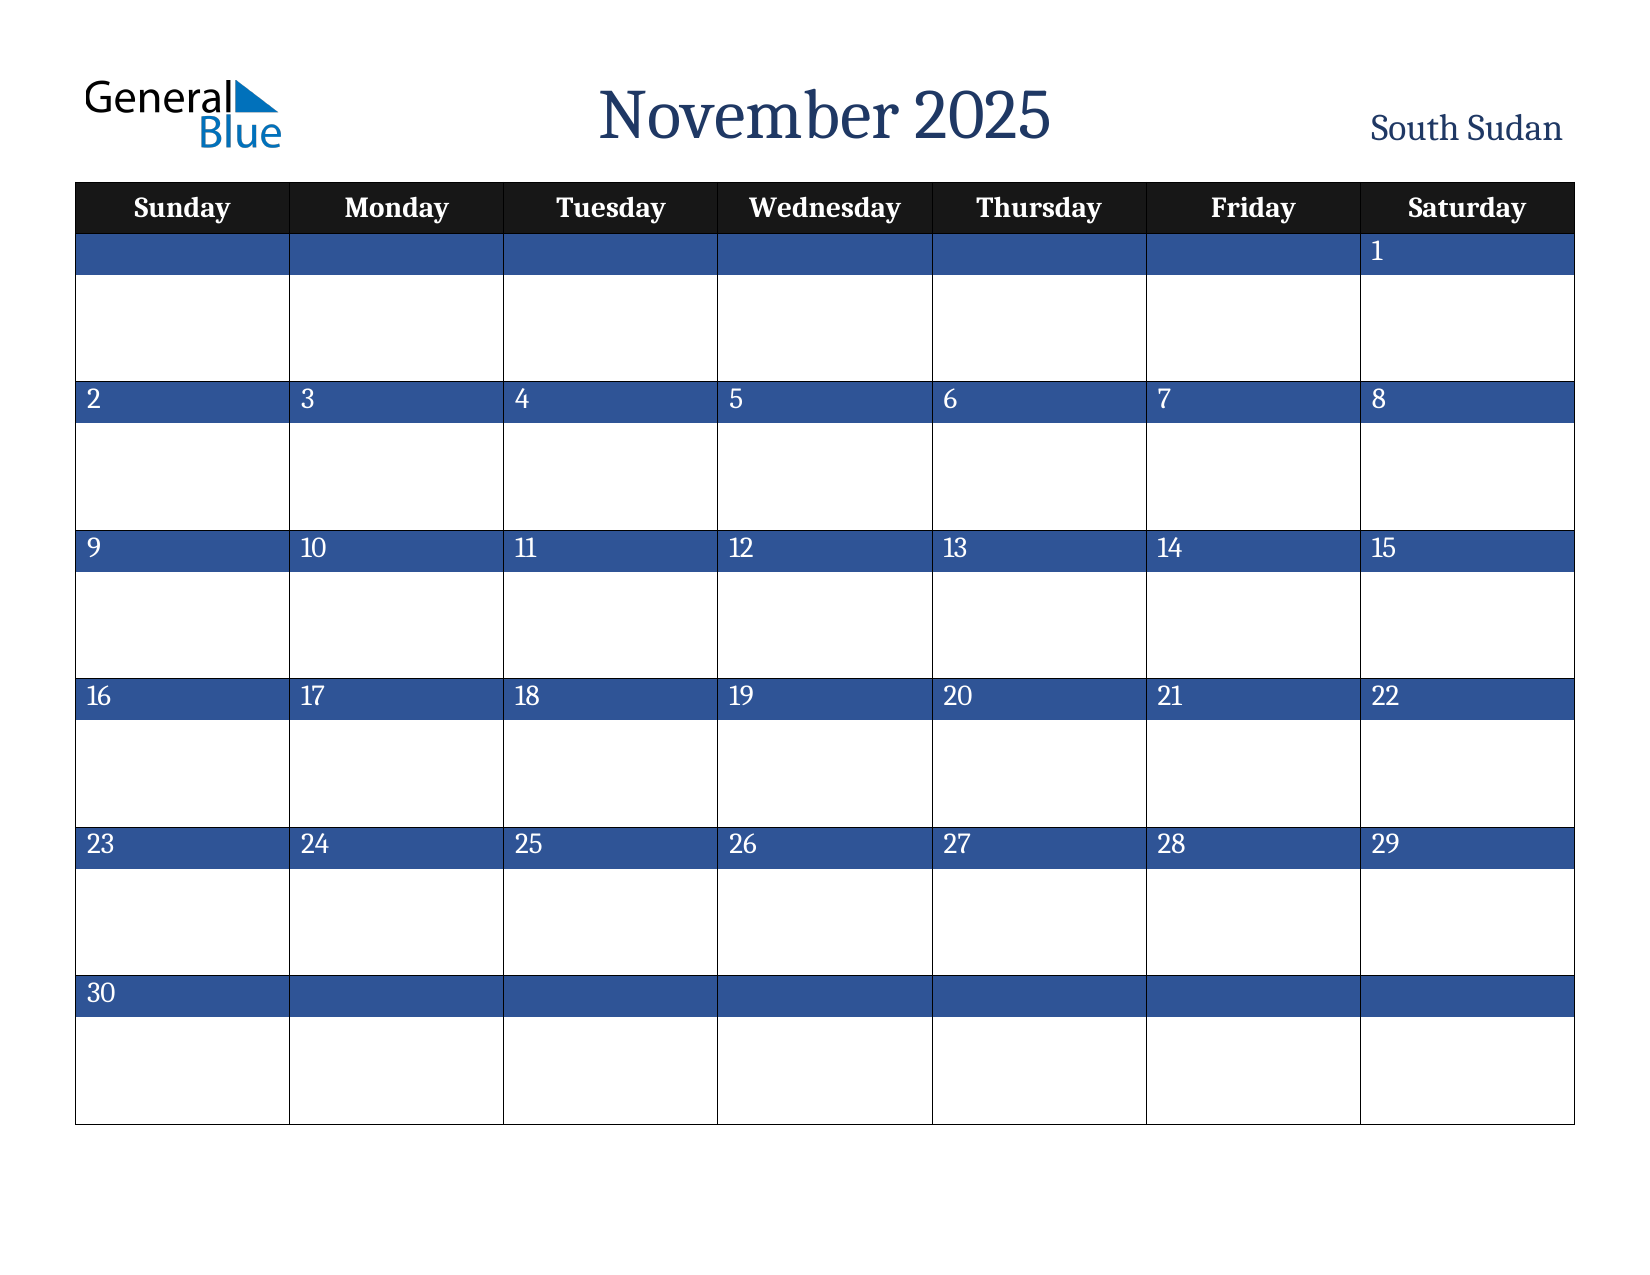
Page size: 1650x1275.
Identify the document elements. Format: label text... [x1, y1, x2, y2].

table_cell 5 [718, 382, 932, 423]
table_cell [290, 1017, 503, 1123]
table_cell 29 [1361, 828, 1574, 869]
table_cell [1361, 1017, 1574, 1123]
table_cell 21 [1147, 679, 1360, 720]
table_cell [718, 572, 932, 678]
table_cell 4 [504, 382, 717, 423]
table_cell [933, 1017, 1146, 1123]
table_cell Saturday [1361, 183, 1574, 233]
table_cell 15 [1361, 531, 1574, 572]
table_cell [1147, 720, 1360, 827]
table_cell [504, 1017, 717, 1123]
table_cell [1361, 423, 1574, 530]
table_cell [76, 720, 289, 827]
table_cell [504, 423, 717, 530]
table_header November 2025 [504, 75, 1146, 182]
table_cell [76, 572, 289, 678]
table_cell 28 [1147, 828, 1360, 869]
table_cell 14 [1147, 531, 1360, 572]
table_cell [1361, 572, 1574, 678]
table_cell [290, 275, 503, 381]
table_cell Thursday [933, 183, 1146, 233]
table_header [76, 75, 503, 182]
table_cell 24 [290, 828, 503, 869]
table_cell 10 [290, 531, 503, 572]
table_cell [504, 976, 717, 1017]
table_cell [290, 572, 503, 678]
table_cell [1147, 976, 1360, 1017]
table_cell 13 [933, 531, 1146, 572]
table_cell [1147, 423, 1360, 530]
table_cell [290, 423, 503, 530]
table_cell 27 [933, 828, 1146, 869]
table_cell [76, 275, 289, 381]
table_cell 19 [718, 679, 932, 720]
table_cell [933, 869, 1146, 975]
table_cell [1147, 869, 1360, 975]
table_cell [933, 720, 1146, 827]
table_cell [1361, 720, 1574, 827]
table_cell [718, 720, 932, 827]
table_cell 6 [933, 382, 1146, 423]
table_cell Sunday [76, 183, 289, 233]
table_cell [1147, 572, 1360, 678]
table_cell 23 [76, 828, 289, 869]
table_cell 11 [504, 531, 717, 572]
table_cell [76, 1017, 289, 1123]
table_cell [718, 1017, 932, 1123]
table_cell 3 [290, 382, 503, 423]
table_cell 8 [1361, 382, 1574, 423]
table_cell [933, 572, 1146, 678]
table_cell 30 [76, 976, 289, 1017]
table_cell 25 [504, 828, 717, 869]
table_cell [76, 234, 289, 275]
table_cell [718, 869, 932, 975]
table_cell [290, 976, 503, 1017]
table_cell [290, 869, 503, 975]
table_cell [76, 423, 289, 530]
table_cell [1361, 869, 1574, 975]
table_cell [1361, 976, 1574, 1017]
table_cell 2 [76, 382, 289, 423]
table_cell [1147, 1017, 1360, 1123]
table_header South Sudan [1146, 75, 1574, 182]
table_cell Monday [290, 183, 503, 233]
table_cell [504, 572, 717, 678]
table_cell 17 [290, 679, 503, 720]
table_cell [933, 423, 1146, 530]
table_cell 20 [933, 679, 1146, 720]
table_cell [504, 275, 717, 381]
table_cell [933, 275, 1146, 381]
picture [86, 80, 281, 148]
table_cell 18 [504, 679, 717, 720]
table_cell 16 [76, 679, 289, 720]
table_cell 1 [1361, 234, 1574, 275]
table_cell [504, 720, 717, 827]
table_cell 26 [718, 828, 932, 869]
table_cell 22 [1361, 679, 1574, 720]
table_cell [933, 234, 1146, 275]
table_cell [504, 869, 717, 975]
table_cell [1147, 234, 1360, 275]
table_cell [718, 976, 932, 1017]
table_cell [76, 869, 289, 975]
table_cell [718, 275, 932, 381]
table_cell [290, 234, 503, 275]
table_cell [290, 720, 503, 827]
table_cell [504, 234, 717, 275]
table_cell 12 [718, 531, 932, 572]
table_cell 7 [1147, 382, 1360, 423]
table_cell 9 [76, 531, 289, 572]
table_cell [1147, 275, 1360, 381]
table_cell [933, 976, 1146, 1017]
table_cell Tuesday [504, 183, 717, 233]
table_cell [718, 423, 932, 530]
table_cell Friday [1147, 183, 1360, 233]
table_cell [718, 234, 932, 275]
table_cell [1361, 275, 1574, 381]
table_cell Wednesday [718, 183, 932, 233]
